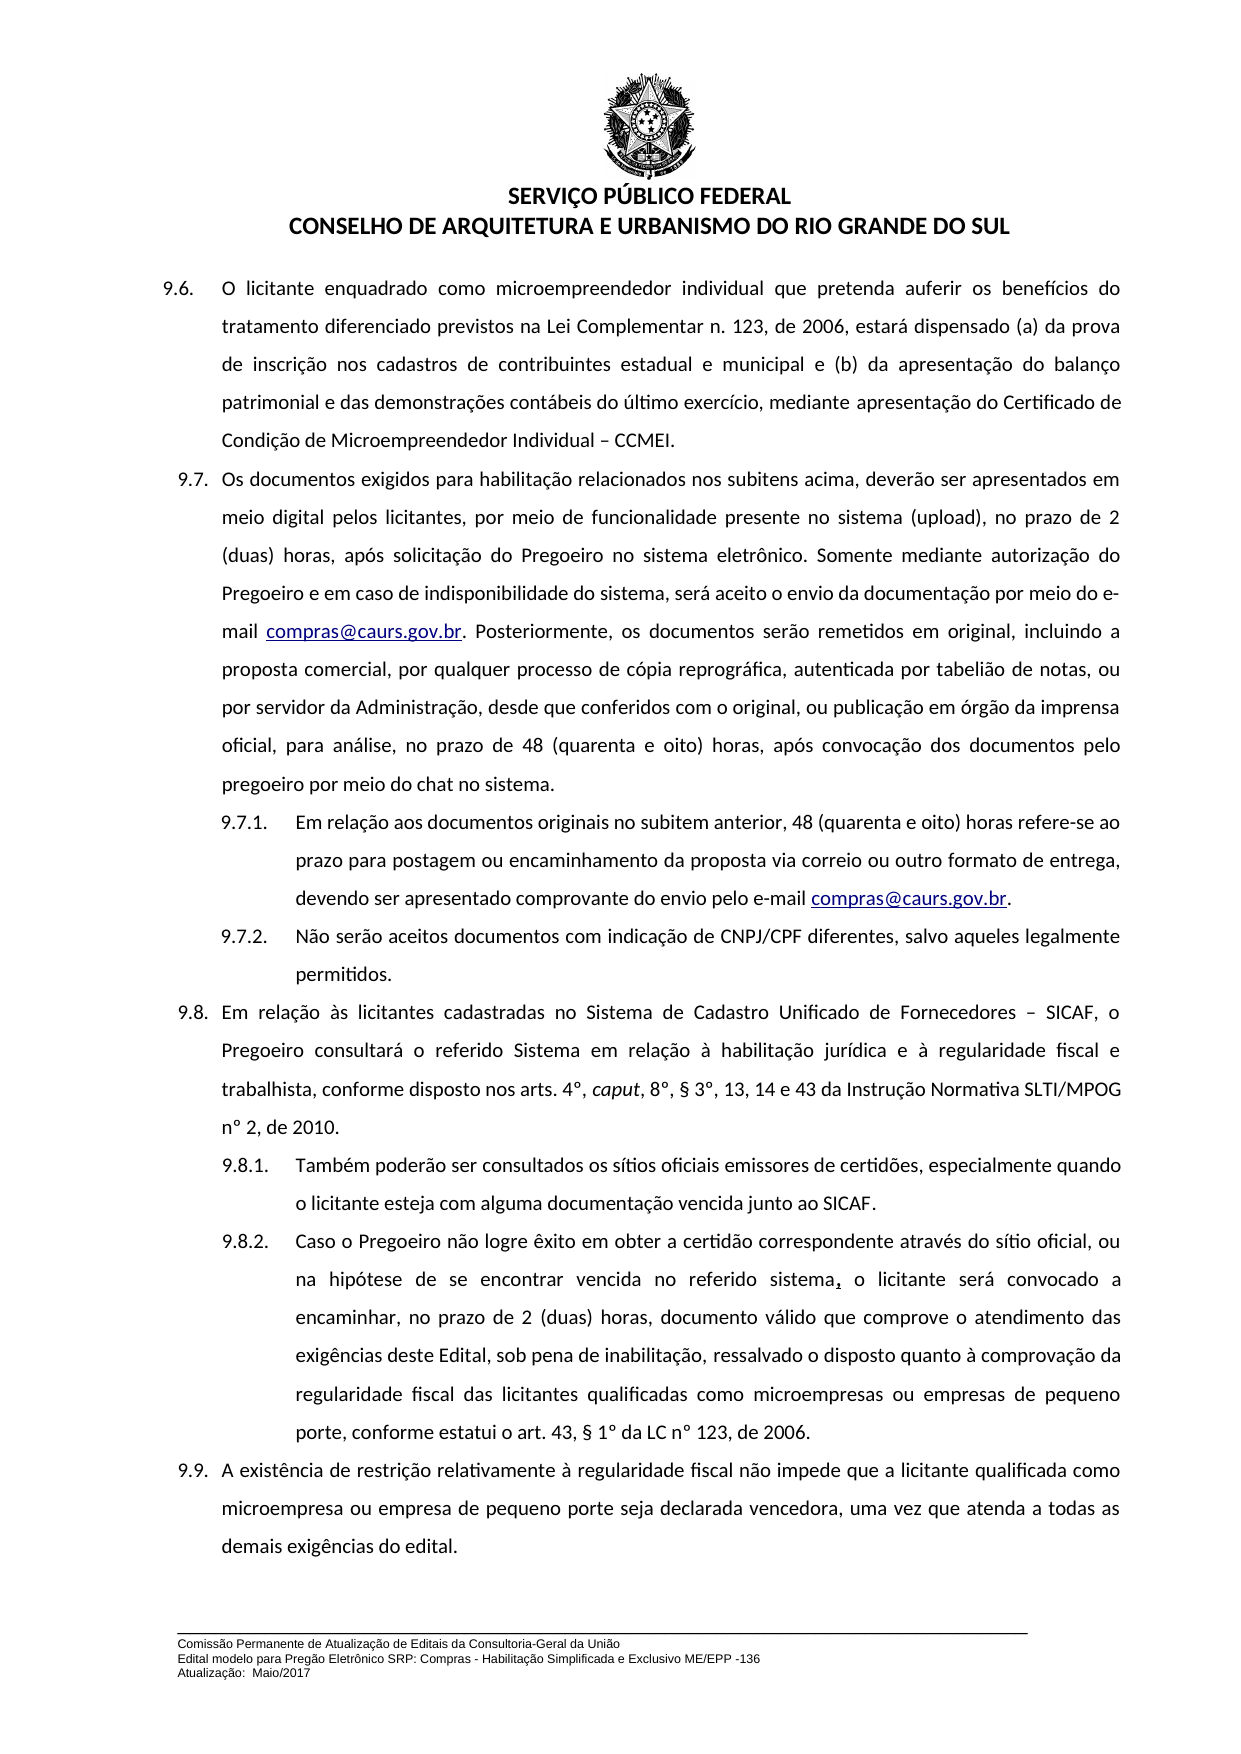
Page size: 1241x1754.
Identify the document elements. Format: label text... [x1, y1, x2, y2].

list O licitante enquadrado como microempreendedor individual que pretenda auferir os benefícios do tratamento diferenciado previstos na Lei Complementar n. 123, de 2006, estará dispensado (a) da prova de inscrição nos cadastros de contribuintes estadual e municipal e (b) da apresentação do balanço patrimonial e das demonstrações contábeis do último exercício, mediante apresentação do Certificado de Condição de Microempreendedor Individual – CCMEI. [162, 275, 1122, 453]
list Em relação aos documentos originais no subitem anterior, 48 (quarenta e oito) horas refere-se ao prazo para postagem ou encaminhamento da proposta via correio ou outro formato de entrega, devendo ser apresentado comprovante do envio pelo e-mail compras@caurs.gov.br. [220, 809, 1122, 911]
list Em relação às licitantes cadastradas no Sistema de Cadastro Unificado de Fornecedores – SICAF, o Pregoeiro consultará o referido Sistema em relação à habilitação jurídica e à regularidade fiscal e trabalhista, conforme disposto nos arts. 4º, caput, 8º, § 3º, 13, 14 e 43 da Instrução Normativa SLTI/MPOG nº 2, de 2010. [177, 999, 1122, 1139]
list Caso o Pregoeiro não logre êxito em obter a certidão correspondente através do sítio oficial, ou na hipótese de se encontrar vencida no referido sistema, o licitante será convocado a encaminhar, no prazo de 2 (duas) horas, documento válido que comprove o atendimento das exigências deste Edital, sob pena de inabilitação, ressalvado o disposto quanto à comprovação da regularidade fiscal das licitantes qualificadas como microempresas ou empresas de pequeno porte, conforme estatui o art. 43, § 1º da LC nº 123, de 2006. [222, 1228, 1122, 1444]
list Também poderão ser consultados os sítios oficiais emissores de certidões, especialmente quando o licitante esteja com alguma documentação vencida junto ao SICAF. [222, 1152, 1122, 1216]
list Os documentos exigidos para habilitação relacionados nos subitens acima, deverão ser apresentados em meio digital pelos licitantes, por meio de funcionalidade presente no sistema (upload), no prazo de 2 (duas) horas, após solicitação do Pregoeiro no sistema eletrônico. Somente mediante autorização do Pregoeiro e em caso de indisponibilidade do sistema, será aceito o envio da documentação por meio do e-mail compras@caurs.gov.br. Posteriormente, os documentos serão remetidos em original, incluindo a proposta comercial, por qualquer processo de cópia reprográfica, autenticada por tabelião de notas, ou por servidor da Administração, desde que conferidos com o original, ou publicação em órgão da imprensa oficial, para análise, no prazo de 48 (quarenta e oito) horas, após convocação dos documentos pelo pregoeiro por meio do chat no sistema. [177, 466, 1122, 796]
list A existência de restrição relativamente à regularidade fiscal não impede que a licitante qualificada como microempresa ou empresa de pequeno porte seja declarada vencedora, uma vez que atenda a todas as demais exigências do edital. [177, 1457, 1122, 1559]
list Não serão aceitos documentos com indicação de CNPJ/CPF diferentes, salvo aqueles legalmente permitidos. [220, 923, 1122, 987]
picture [603, 73, 696, 180]
